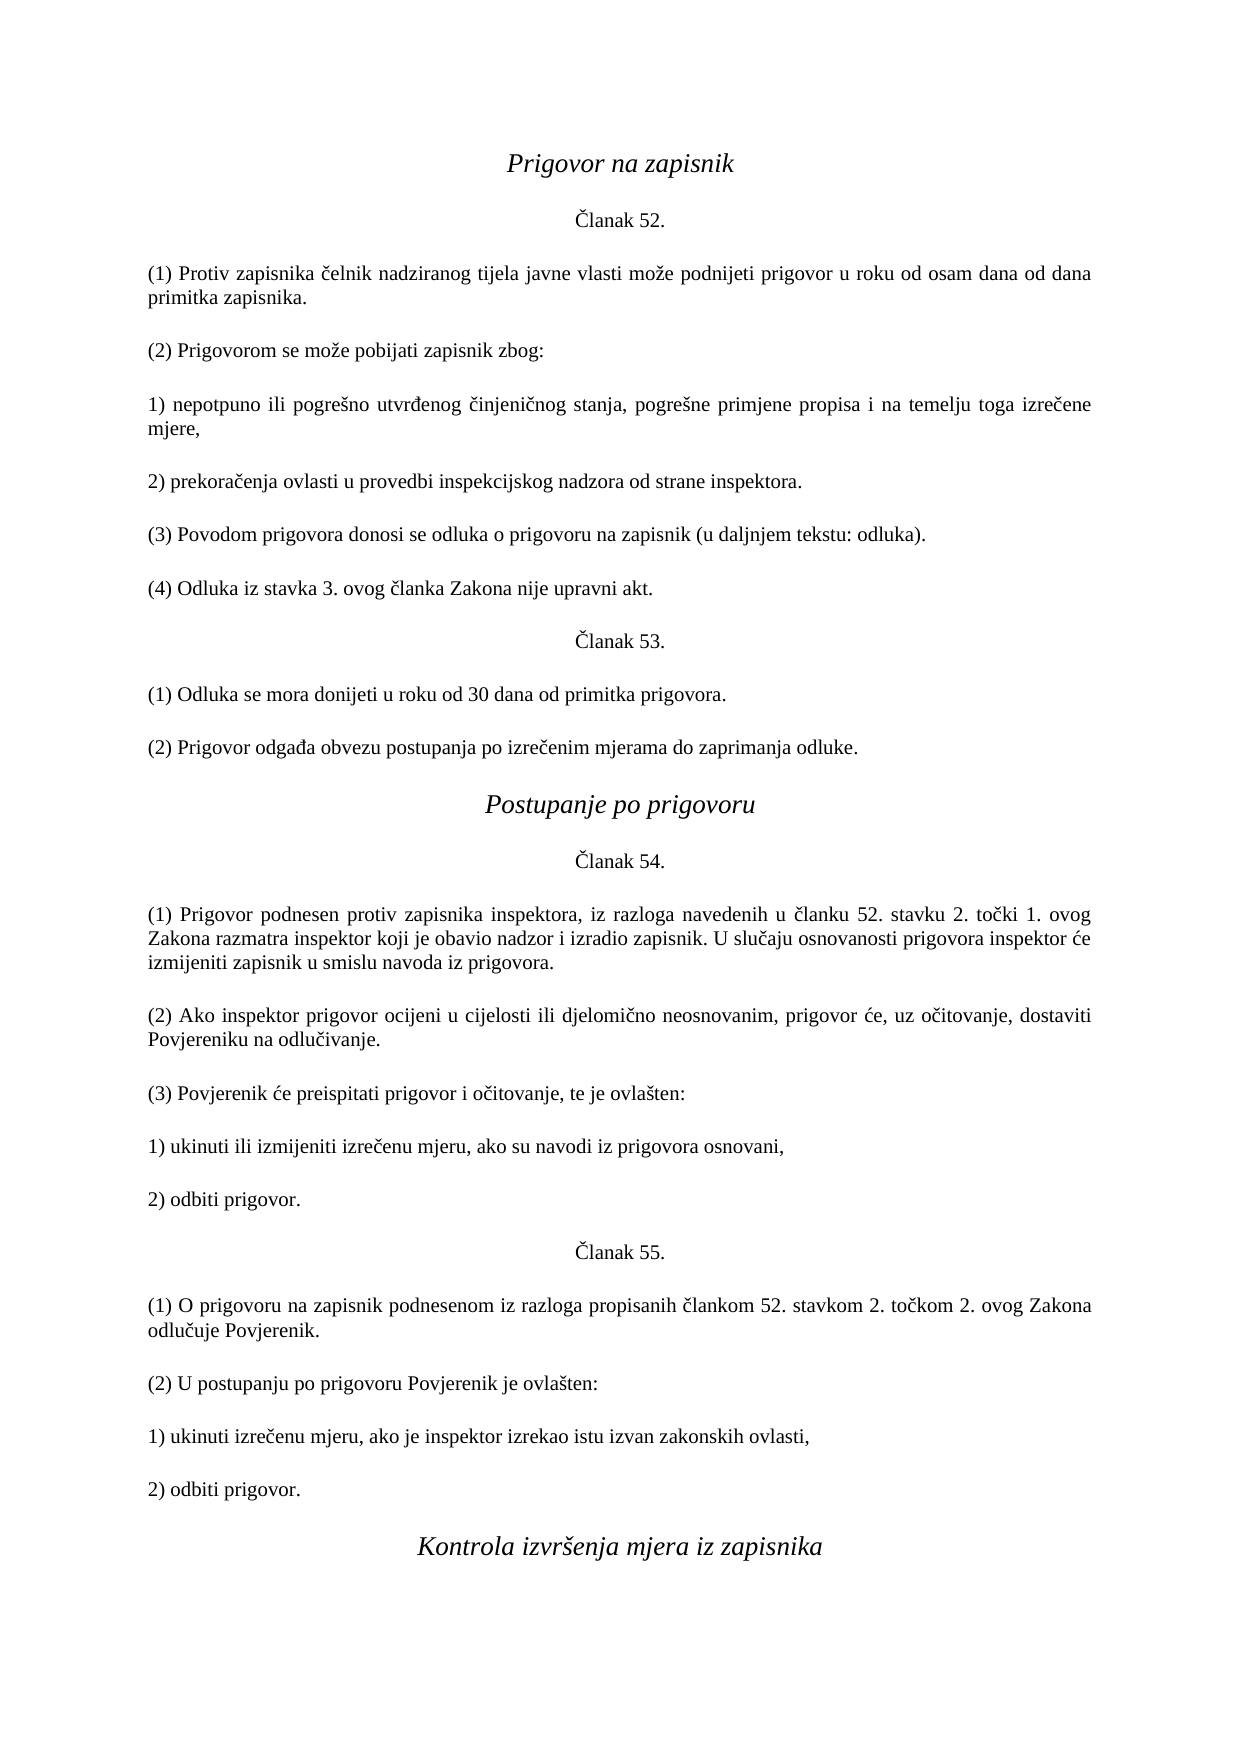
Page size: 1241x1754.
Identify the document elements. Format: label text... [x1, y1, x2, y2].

text 1) ukinuti ili izmijeniti izrečenu mjeru, ako su navodi iz prigovora osnovani, [148, 1134, 1093, 1158]
text 1) nepotpuno ili pogrešno utvrđenog činjeničnog stanja, pogrešne primjene propisa i na temelju toga izrečene mjere, [148, 392, 1093, 440]
text 2) prekoračenja ovlasti u provedbi inspekcijskog nadzora od strane inspektora. [148, 469, 1093, 493]
text Članak 54. [148, 849, 1093, 873]
text (4) Odluka iz stavka 3. ovog članka Zakona nije upravni akt. [148, 575, 1093, 599]
text Prigovor na zapisnik [148, 148, 1093, 179]
text (1) Odluka se mora donijeti u roku od 30 dana od primitka prigovora. [148, 682, 1093, 706]
text 1) ukinuti izrečenu mjeru, ako je inspektor izrekao istu izvan zakonskih ovlasti, [148, 1424, 1093, 1448]
text (2) U postupanju po prigovoru Povjerenik je ovlašten: [148, 1371, 1093, 1395]
text (1) Protiv zapisnika čelnik nadziranog tijela javne vlasti može podnijeti prigovor u roku od osam dana od dana primitka zapisnika. [148, 261, 1093, 309]
text (2) Prigovor odgađa obvezu postupanja po izrečenim mjerama do zaprimanja odluke. [148, 735, 1093, 759]
text 2) odbiti prigovor. [148, 1187, 1093, 1211]
text (3) Povodom prigovora donosi se odluka o prigovoru na zapisnik (u daljnjem tekstu: odluka). [148, 522, 1093, 546]
text (3) Povjerenik će preispitati prigovor i očitovanje, te je ovlašten: [148, 1081, 1093, 1104]
text (2) Prigovorom se može pobijati zapisnik zbog: [148, 338, 1093, 362]
text (1) Prigovor podnesen protiv zapisnika inspektora, iz razloga navedenih u članku 52. stavku 2. točki 1. ovog Zakona razmatra inspektor koji je obavio nadzor i izradio zapisnik. U slučaju osnovanosti prigovora inspektor će izmijeniti zapisnik u smislu navoda iz prigovora. [148, 902, 1093, 974]
text 2) odbiti prigovor. [148, 1477, 1093, 1501]
text Postupanje po prigovoru [148, 788, 1093, 819]
text Kontrola izvršenja mjera iz zapisnika [148, 1530, 1093, 1562]
text Članak 52. [148, 208, 1093, 232]
text (2) Ako inspektor prigovor ocijeni u cijelosti ili djelomično neosnovanim, prigovor će, uz očitovanje, dostaviti Povjereniku na odlučivanje. [148, 1003, 1093, 1051]
text Članak 55. [148, 1240, 1093, 1264]
text Članak 53. [148, 629, 1093, 653]
text (1) O prigovoru na zapisnik podnesenom iz razloga propisanih člankom 52. stavkom 2. točkom 2. ovog Zakona odlučuje Povjerenik. [148, 1293, 1093, 1342]
